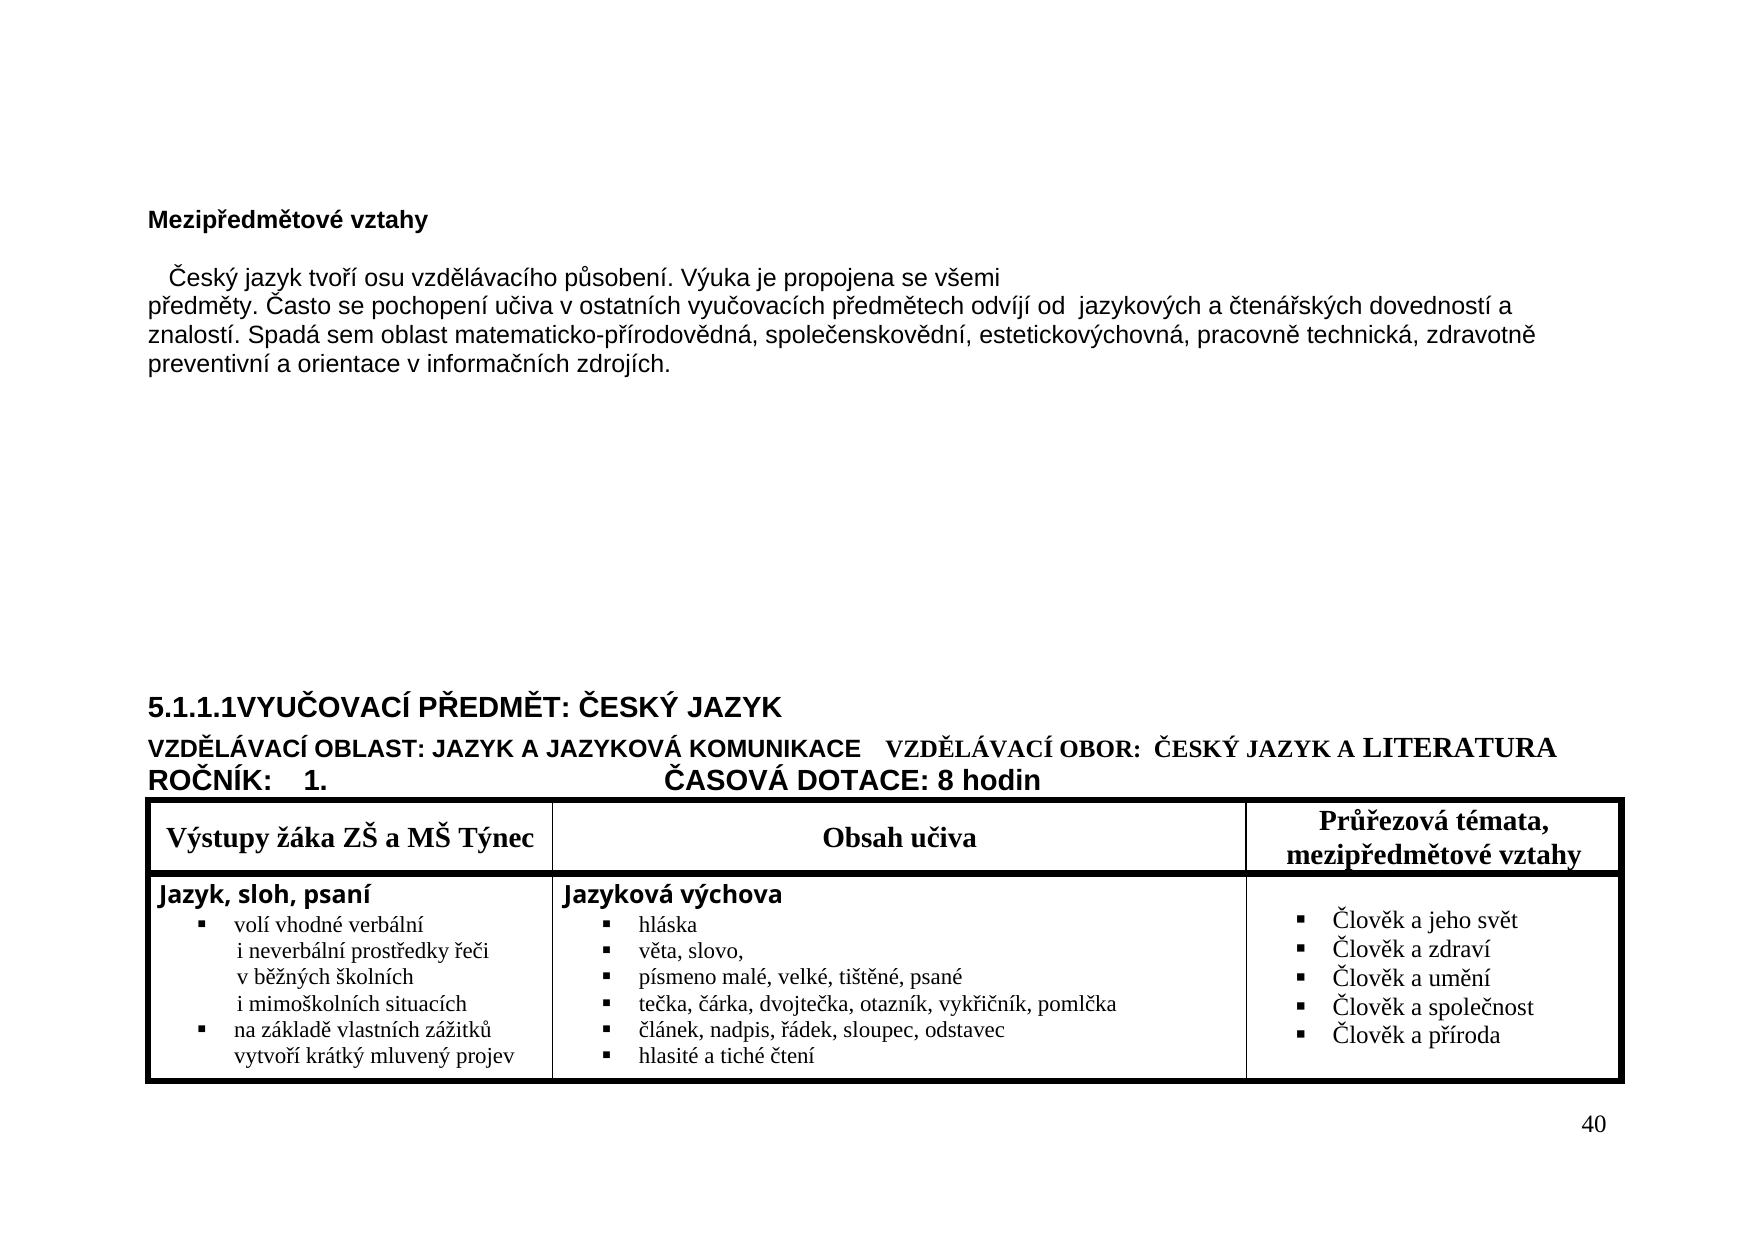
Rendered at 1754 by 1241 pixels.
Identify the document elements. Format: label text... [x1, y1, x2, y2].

text ROČNÍK: 1. ČASOVÁ DOTACE: 8 hodin [148, 763, 1606, 797]
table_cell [1247, 877, 1618, 1078]
text Český jazyk tvoří osu vzdělávacího působení. Výuka je propojena se všemi [148, 263, 1606, 291]
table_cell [553, 877, 1246, 1078]
text předměty. Často se pochopení učiva v ostatních vyučovacích předmětech odvíjí od jazykových a čtenářských dovedností a znalostí. Spadá sem oblast matematicko-přírodovědná, společenskovědní, estetickovýchovná, pracovně technická, zdravotně preventivní a orientace v informačních zdrojích. [148, 291, 1606, 378]
subtitle 5.1.1.1VYUČOVACÍ PŘEDMĚT: ČESKÝ JAZYK [148, 690, 1606, 724]
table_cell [151, 877, 552, 1078]
table_header Výstupy žáka ZŠ a MŠ Týnec [151, 803, 552, 870]
table_header Obsah učiva [553, 803, 1245, 870]
text Mezipředmětové vztahy [148, 205, 1606, 234]
text VZDĚLÁVACÍ OBLAST: JAZYK A JAZYKOVÁ KOMUNIKACE VZDĚLÁVACÍ OBOR: ČESKÝ JAZYK A LITERATURA [148, 730, 1606, 763]
table_header Průřezová témata, mezipředmětové vztahy [1247, 803, 1618, 870]
